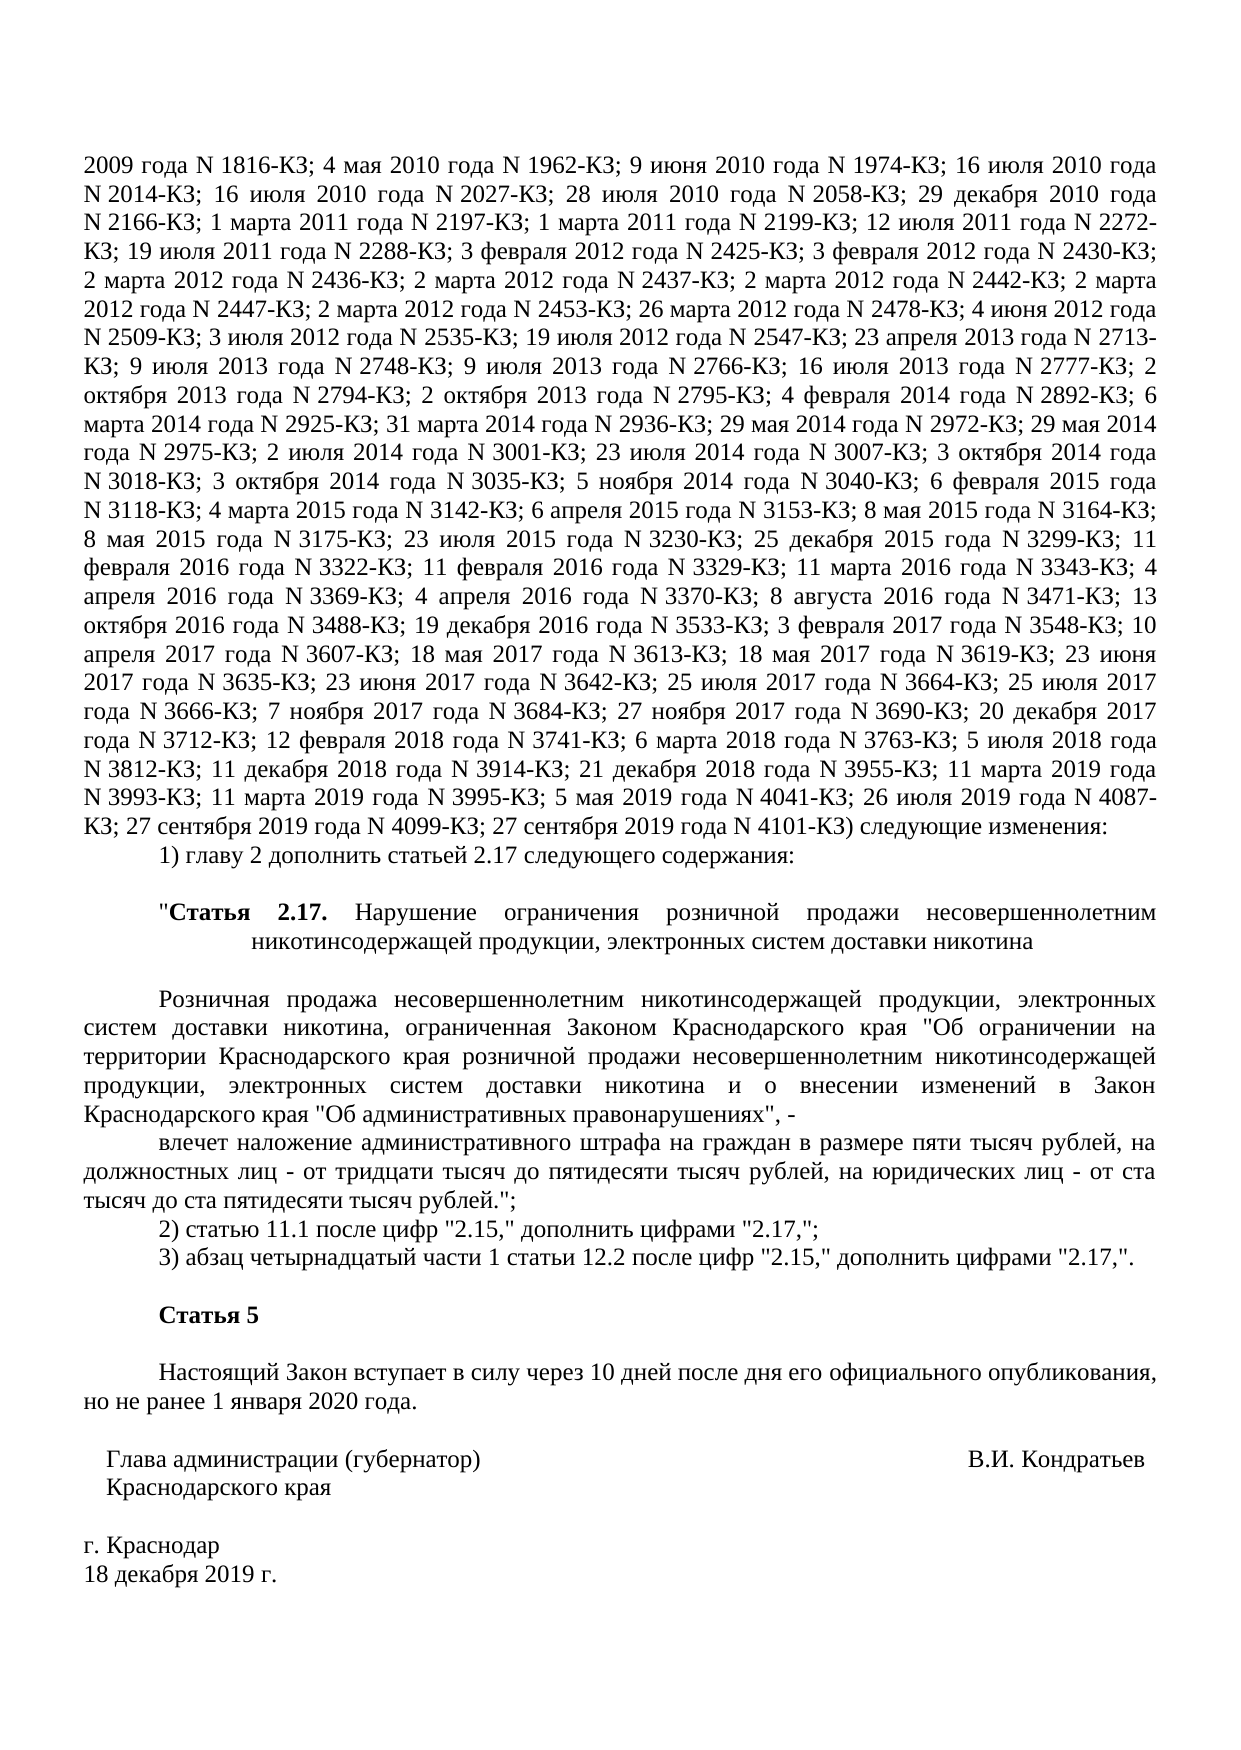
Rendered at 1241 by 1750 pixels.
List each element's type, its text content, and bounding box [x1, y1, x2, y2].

text "Статья 2.17. Нарушение ограничения розничной продажи несовершеннолетним никотинсодержащей продукции, электронных систем доставки никотина [158, 897, 1157, 955]
text 18 декабря 2019 г. [83, 1559, 1157, 1587]
table_header В.И. Кондратьев [801, 1444, 1156, 1501]
text г. Краснодар [83, 1530, 1157, 1559]
text 2) статью 11.1 после цифр "2.15," дополнить цифрами "2.17,"; [83, 1214, 1157, 1242]
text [83, 150, 1157, 840]
text Розничная продажа несовершеннолетним никотинсодержащей продукции, электронных систем доставки никотина, ограниченная Законом Краснодарского края "Об ограничении на территории Краснодарского края розничной продажи несовершеннолетним никотинсодержащей продукции, электронных систем доставки никотина и о внесении изменений в Закон Краснодарского края "Об административных правонарушениях", - [83, 984, 1157, 1127]
text Настоящий Закон вступает в силу через 10 дней после дня его официального опубликования, но не ранее 1 января 2020 года. [83, 1357, 1157, 1415]
table_header Глава администрации (губернатор) Краснодарского края [95, 1444, 801, 1501]
text 1) главу 2 дополнить статьей 2.17 следующего содержания: [83, 840, 1157, 869]
text влечет наложение административного штрафа на граждан в размере пяти тысяч рублей, на должностных лиц - от тридцати тысяч до пятидесяти тысяч рублей, на юридических лиц - от ста тысяч до ста пятидесяти тысяч рублей."; [83, 1127, 1157, 1214]
text Статья 5 [158, 1300, 1157, 1329]
text 3) абзац четырнадцатый части 1 статьи 12.2 после цифр "2.15," дополнить цифрами "2.17,". [83, 1242, 1157, 1271]
